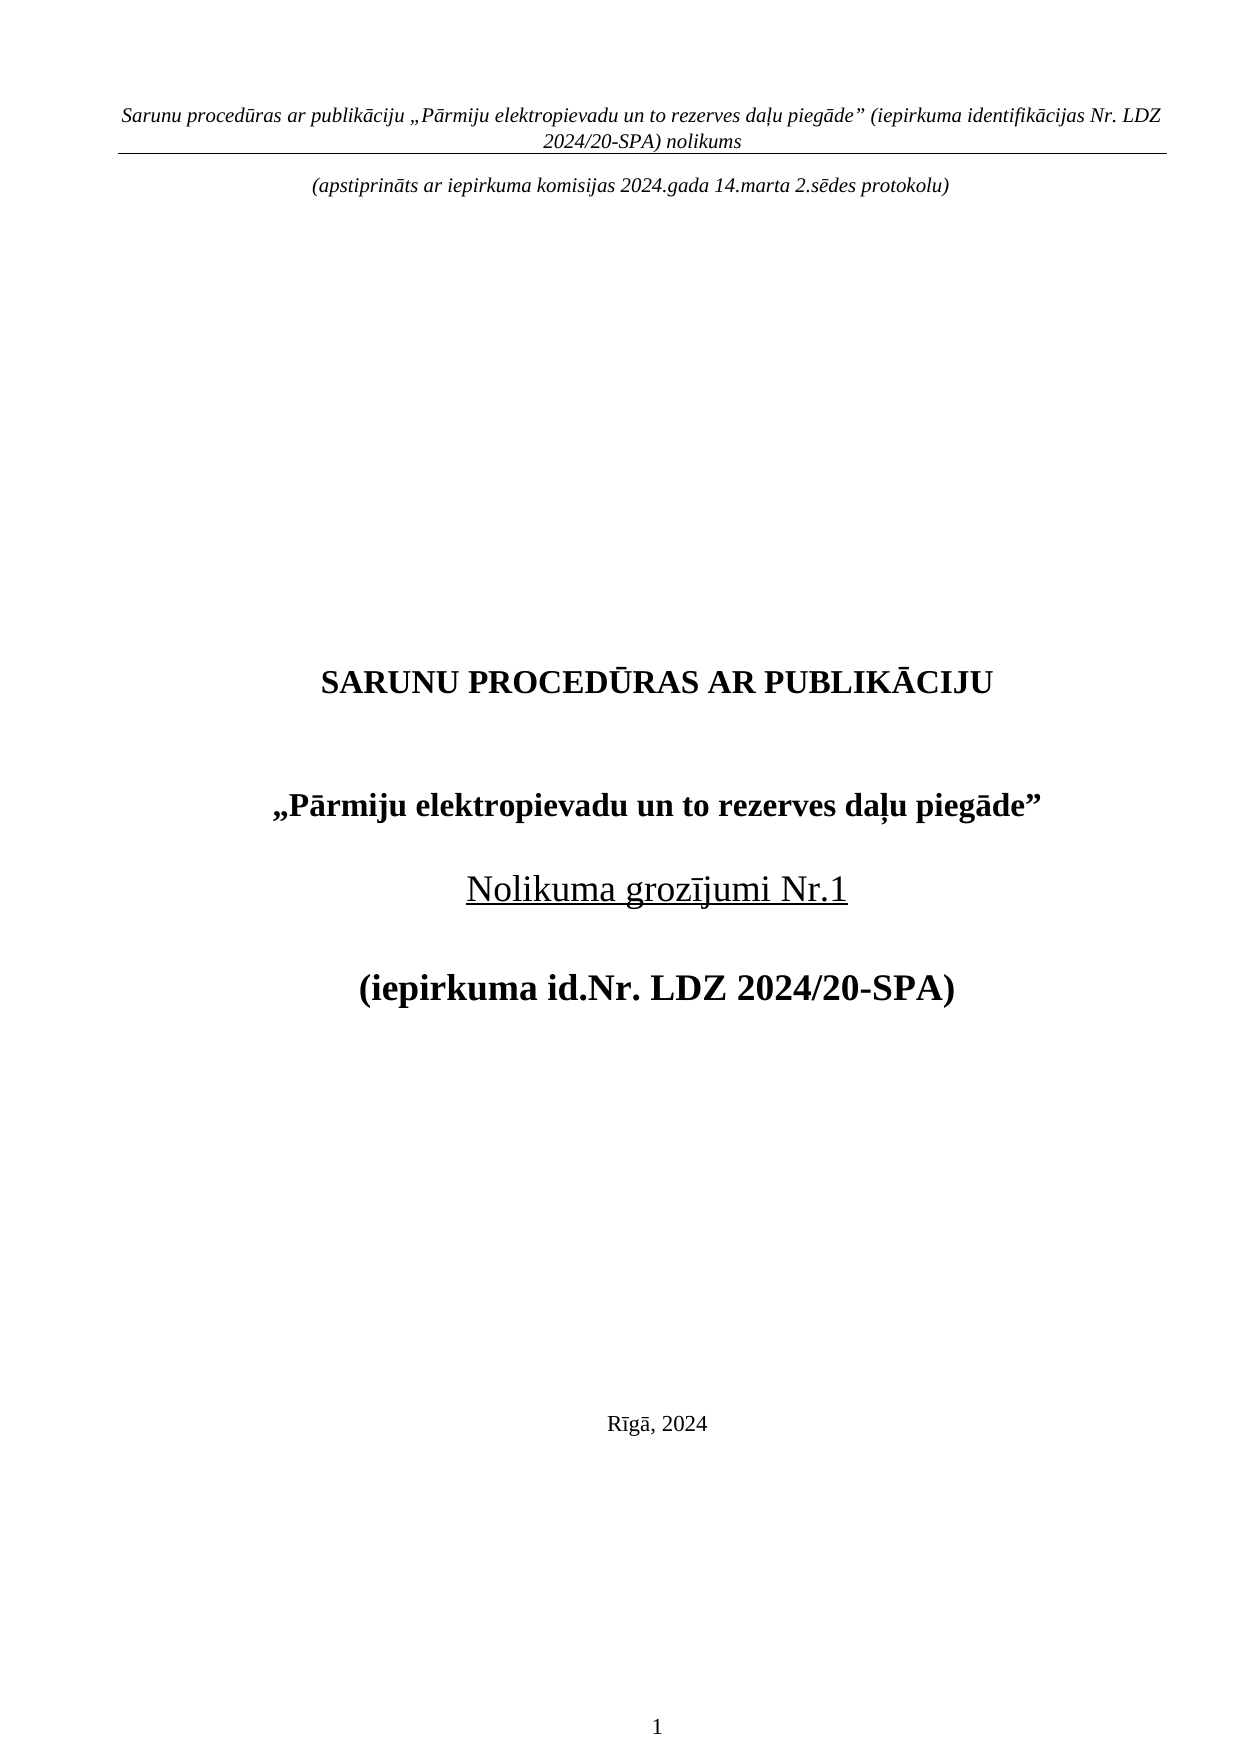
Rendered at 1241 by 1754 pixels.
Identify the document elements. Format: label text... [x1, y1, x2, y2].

text SARUNU PROCEDŪRAS AR PUBLIKĀCIJU [148, 662, 1167, 700]
text Nolikuma grozījumi Nr.1 [148, 866, 1167, 909]
text (apstiprināts ar iepirkuma komisijas 2024.gada 14.marta 2.sēdes protokolu) [91, 173, 1167, 197]
title „Pārmiju elektropievadu un to rezerves daļu piegāde” [148, 785, 1167, 823]
text Sarunu procedūras ar publikāciju „Pārmiju elektropievadu un to rezerves daļu piegāde” (iepirkuma identifikācijas Nr. LDZ 2024/20-SPA) nolikums [118, 103, 1167, 153]
text Rīgā, 2024 [148, 1410, 1167, 1436]
text (iepirkuma id.Nr. LDZ 2024/20-SPA) [148, 965, 1167, 1008]
